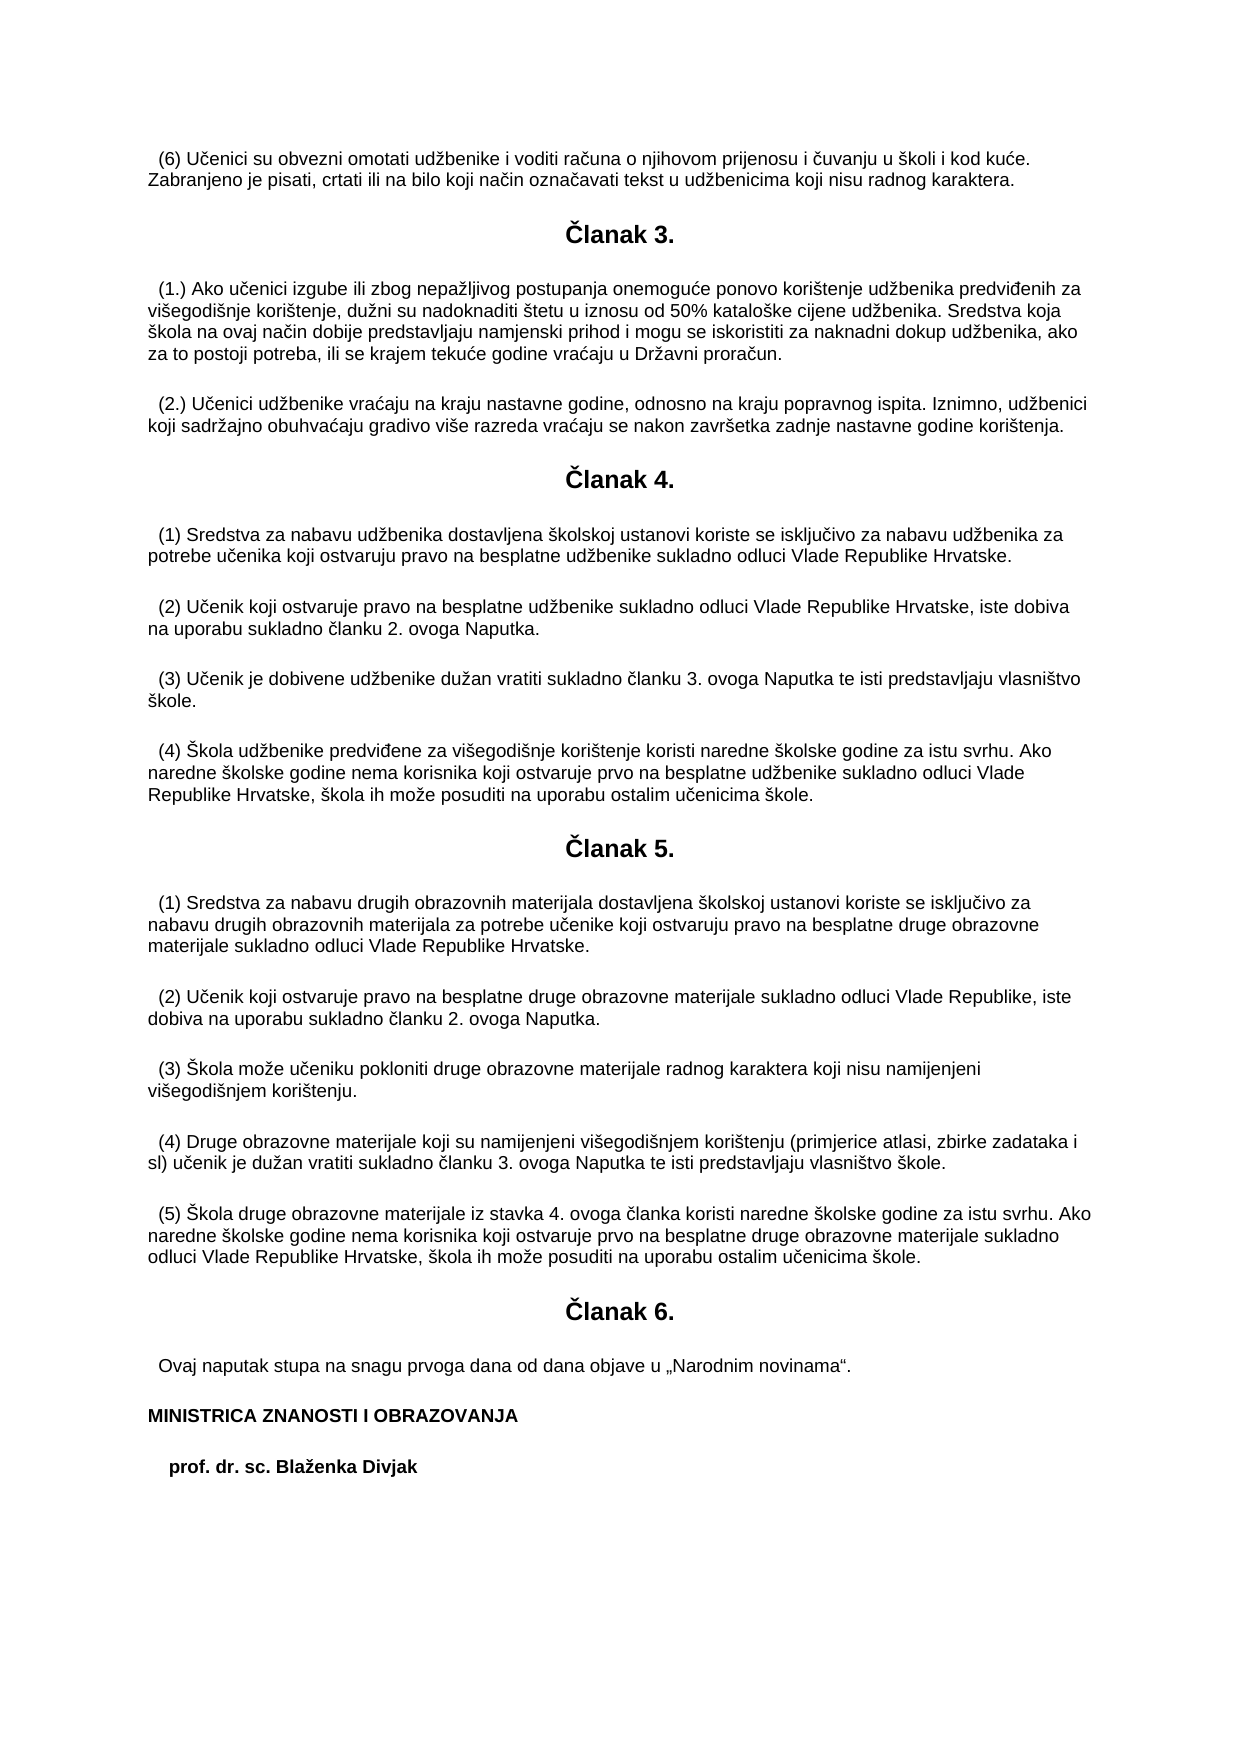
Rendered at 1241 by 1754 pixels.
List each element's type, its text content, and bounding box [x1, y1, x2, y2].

text (2) Učenik koji ostvaruje pravo na besplatne druge obrazovne materijale sukladno odluci Vlade Republike, iste dobiva na uporabu sukladno članku 2. ovoga Naputka. [148, 986, 1093, 1029]
text Članak 4. [148, 466, 1093, 494]
text Članak 6. [148, 1297, 1093, 1325]
text (6) Učenici su obvezni omotati udžbenike i voditi računa o njihovom prijenosu i čuvanju u školi i kod kuće. Zabranjeno je pisati, crtati ili na bilo koji način označavati tekst u udžbenicima koji nisu radnog karaktera. [148, 148, 1093, 191]
text (2) Učenik koji ostvaruje pravo na besplatne udžbenike sukladno odluci Vlade Republike Hrvatske, iste dobiva na uporabu sukladno članku 2. ovoga Naputka. [148, 596, 1093, 639]
text (3) Učenik je dobivene udžbenike dužan vratiti sukladno članku 3. ovoga Naputka te isti predstavljaju vlasništvo škole. [148, 668, 1093, 711]
text (1) Sredstva za nabavu udžbenika dostavljena školskoj ustanovi koriste se isključivo za nabavu udžbenika za potrebe učenika koji ostvaruju pravo na besplatne udžbenike sukladno odluci Vlade Republike Hrvatske. [148, 523, 1093, 567]
text (1.) Ako učenici izgube ili zbog nepažljivog postupanja onemoguće ponovo korištenje udžbenika predviđenih za višegodišnje korištenje, dužni su nadoknaditi štetu u iznosu od 50% kataloške cijene udžbenika. Sredstva koja škola na ovaj način dobije predstavljaju namjenski prihod i mogu se iskoristiti za naknadni dokup udžbenika, ako za to postoji potreba, ili se krajem tekuće godine vraćaju u Državni proračun. [148, 278, 1093, 364]
text (2.) Učenici udžbenike vraćaju na kraju nastavne godine, odnosno na kraju popravnog ispita. Iznimno, udžbenici koji sadržajno obuhvaćaju gradivo više razreda vraćaju se nakon završetka zadnje nastavne godine korištenja. [148, 393, 1093, 436]
text Ovaj naputak stupa na snagu prvoga dana od dana objave u „Narodnim novinama“. [148, 1354, 1093, 1376]
text (5) Škola druge obrazovne materijale iz stavka 4. ovoga članka koristi naredne školske godine za istu svrhu. Ako naredne školske godine nema korisnika koji ostvaruje prvo na besplatne druge obrazovne materijale sukladno odluci Vlade Republike Hrvatske, škola ih može posuditi na uporabu ostalim učenicima škole. [148, 1203, 1093, 1267]
text Članak 3. [148, 220, 1093, 249]
text (4) Škola udžbenike predviđene za višegodišnje korištenje koristi naredne školske godine za istu svrhu. Ako naredne školske godine nema korisnika koji ostvaruje prvo na besplatne udžbenike sukladno odluci Vlade Republike Hrvatske, škola ih može posuditi na uporabu ostalim učenicima škole. [148, 740, 1093, 805]
text Članak 5. [148, 834, 1093, 863]
text (1) Sredstva za nabavu drugih obrazovnih materijala dostavljena školskoj ustanovi koriste se isključivo za nabavu drugih obrazovnih materijala za potrebe učenike koji ostvaruju pravo na besplatne druge obrazovne materijale sukladno odluci Vlade Republike Hrvatske. [148, 892, 1093, 957]
text MINISTRICA ZNANOSTI I OBRAZOVANJA [148, 1405, 1093, 1427]
text prof. dr. sc. Blaženka Divjak [148, 1456, 1093, 1478]
text (4) Druge obrazovne materijale koji su namijenjeni višegodišnjem korištenju (primjerice atlasi, zbirke zadataka i sl) učenik je dužan vratiti sukladno članku 3. ovoga Naputka te isti predstavljaju vlasništvo škole. [148, 1131, 1093, 1174]
text (3) Škola može učeniku pokloniti druge obrazovne materijale radnog karaktera koji nisu namijenjeni višegodišnjem korištenju. [148, 1058, 1093, 1101]
